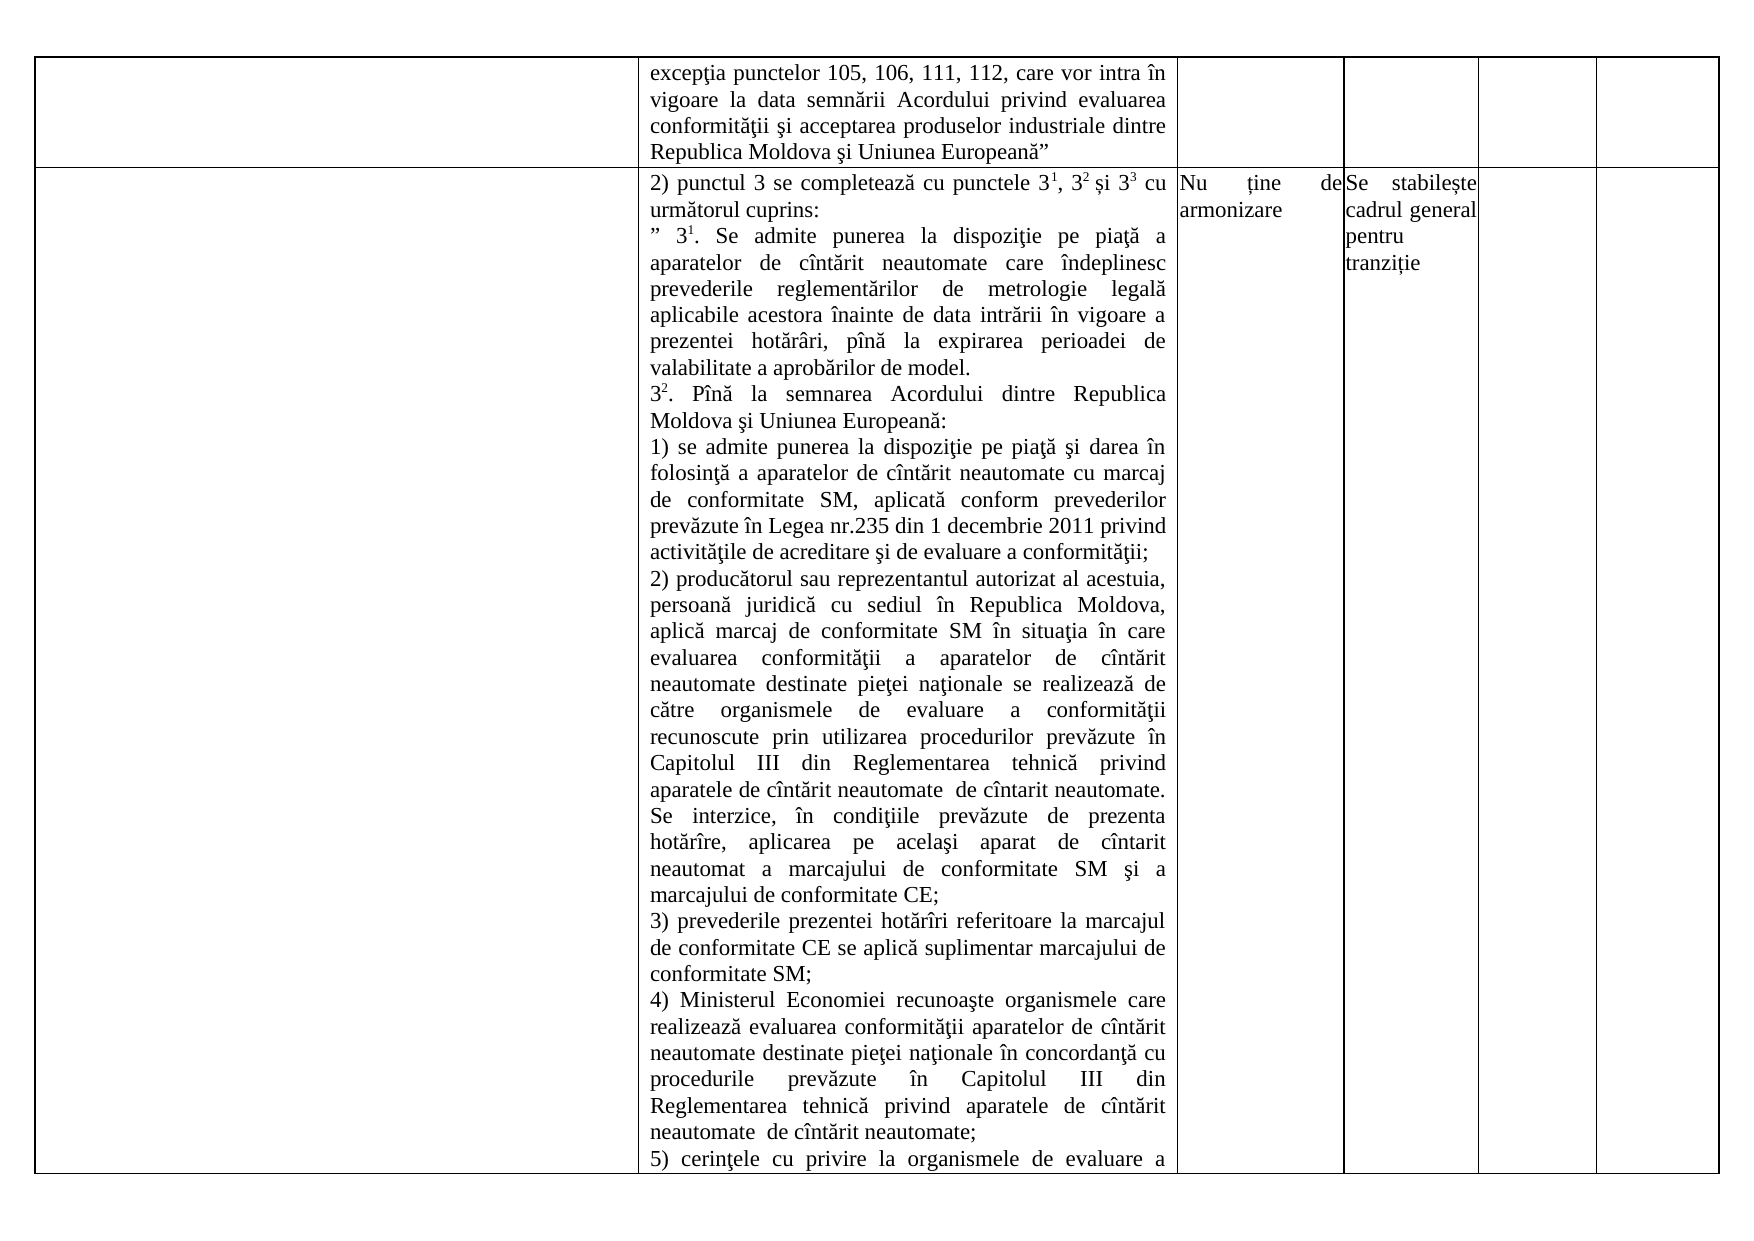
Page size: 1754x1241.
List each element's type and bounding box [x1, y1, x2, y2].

table_cell [1479, 168, 1596, 1172]
table_cell [1178, 168, 1343, 1172]
table_cell [639, 168, 1177, 1172]
table_cell [1597, 168, 1718, 1172]
table_cell [36, 58, 638, 166]
table_cell [1479, 58, 1596, 166]
table_cell [1345, 58, 1478, 166]
table_cell [36, 168, 638, 1172]
table_cell [1345, 168, 1478, 1172]
table_cell [1597, 58, 1718, 166]
table_cell [1178, 58, 1343, 166]
table_cell [639, 58, 1177, 166]
